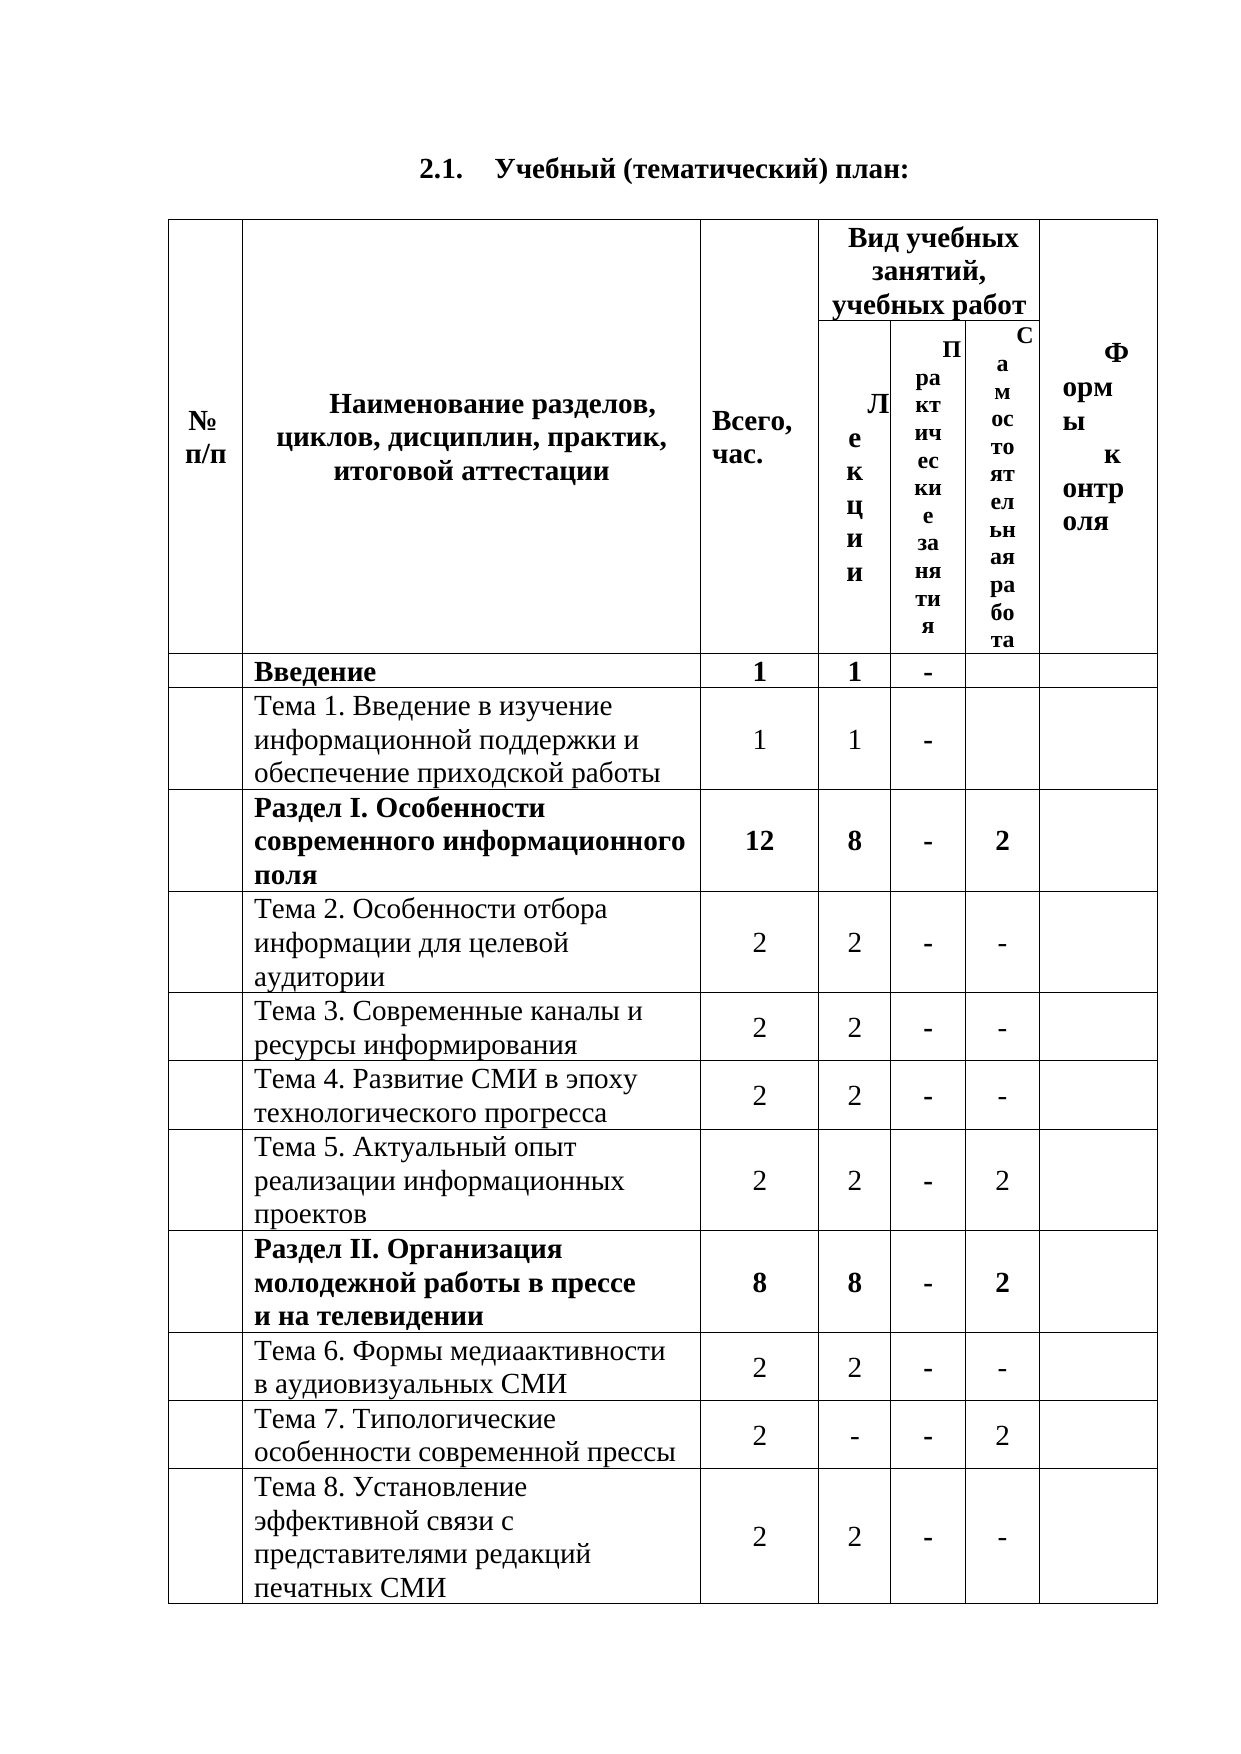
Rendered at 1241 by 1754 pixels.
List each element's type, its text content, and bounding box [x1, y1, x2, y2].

table_cell - [891, 1469, 965, 1603]
table_cell - [891, 1333, 965, 1400]
table_cell - [891, 1231, 965, 1332]
table_cell [1040, 1333, 1157, 1400]
table_cell - [891, 1061, 965, 1128]
table_cell 2 [966, 1231, 1039, 1332]
table_cell Тема 6. Формы медиаактивности в аудиовизуальных СМИ [243, 1333, 700, 1400]
table_header Всего, час. [701, 220, 818, 653]
table_cell [169, 892, 242, 992]
table_cell Тема 1. Введение в изучение информационной поддержки и обеспечение приходской работы [243, 688, 700, 789]
table_cell [1040, 790, 1157, 891]
table_cell [1040, 654, 1157, 687]
table_cell 2 [819, 1130, 890, 1230]
table_cell 8 [819, 790, 890, 891]
table_cell 2 [701, 1469, 818, 1603]
table_cell Тема 3. Современные каналы и ресурсы информирования [243, 993, 700, 1060]
table_cell [1040, 1061, 1157, 1128]
table_cell 1 [819, 688, 890, 789]
table_cell Самостоятельная работа [966, 321, 1039, 653]
table_cell 2 [966, 1130, 1039, 1230]
table_cell 2 [701, 1401, 818, 1468]
table_cell - [966, 1333, 1039, 1400]
table_cell 2 [701, 1061, 818, 1128]
table_cell - [966, 1469, 1039, 1603]
table_cell - [966, 993, 1039, 1060]
table_cell - [819, 1401, 890, 1468]
table_cell - [966, 892, 1039, 992]
table_cell Практические занятия [891, 321, 965, 653]
table_cell 2 [966, 790, 1039, 891]
table_cell 12 [701, 790, 818, 891]
table_cell 1 [819, 654, 890, 687]
table_cell [169, 1061, 242, 1128]
table_cell [169, 1401, 242, 1468]
table_cell [169, 688, 242, 789]
table_cell - [891, 892, 965, 992]
table_cell - [891, 993, 965, 1060]
table_header Формы контроля [1040, 220, 1157, 653]
table_cell [169, 654, 242, 687]
table_cell [169, 790, 242, 891]
table_cell [1040, 892, 1157, 992]
table_cell - [891, 688, 965, 789]
table_cell [169, 993, 242, 1060]
table_cell [1040, 1231, 1157, 1332]
table_cell 2 [701, 1130, 818, 1230]
table_cell 2 [819, 1469, 890, 1603]
table_cell - [891, 654, 965, 687]
table_cell [1040, 1130, 1157, 1230]
table_cell Введение [243, 654, 700, 687]
table_cell [1040, 1469, 1157, 1603]
table_cell [169, 1130, 242, 1230]
table_cell - [891, 790, 965, 891]
table_cell 1 [701, 654, 818, 687]
table_header Наименование разделов, циклов, дисциплин, практик, итоговой аттестации [243, 220, 700, 653]
table_cell 2 [701, 892, 818, 992]
table_cell Тема 7. Типологические особенности современной прессы [243, 1401, 700, 1468]
table_cell 8 [701, 1231, 818, 1332]
table_cell Тема 4. Развитие СМИ в эпоху технологического прогресса [243, 1061, 700, 1128]
table_cell [1040, 688, 1157, 789]
table_cell [966, 654, 1039, 687]
table_cell 2 [701, 1333, 818, 1400]
table_cell 2 [819, 993, 890, 1060]
table_cell [169, 1231, 242, 1332]
table_cell [169, 1469, 242, 1603]
table_cell Лекции [819, 321, 890, 653]
table_cell - [966, 1061, 1039, 1128]
table_cell 2 [819, 1333, 890, 1400]
table_cell [966, 688, 1039, 789]
table_cell 2 [701, 993, 818, 1060]
table_cell Тема 8. Установление эффективной связи с представителями редакций печатных СМИ [243, 1469, 700, 1603]
table_cell Тема 2. Особенности отбора информации для целевой аудитории [243, 892, 700, 992]
table_cell [1040, 993, 1157, 1060]
table_cell - [891, 1401, 965, 1468]
table_cell Тема 5. Актуальный опыт реализации информационных проектов [243, 1130, 700, 1230]
text 2.1. Учебный (тематический) план: [177, 152, 1152, 185]
table_cell 2 [819, 892, 890, 992]
table_cell [169, 1333, 242, 1400]
table_header № п/п [169, 220, 242, 653]
table_cell 2 [819, 1061, 890, 1128]
table_cell 8 [819, 1231, 890, 1332]
table_header Вид учебных занятий, учебных работ [819, 220, 1039, 320]
table_cell Раздел I. Особенности современного информационного поля [243, 790, 700, 891]
table_cell - [891, 1130, 965, 1230]
table_cell 1 [701, 688, 818, 789]
table_cell 2 [966, 1401, 1039, 1468]
table_cell Раздел II. Организация молодежной работы в прессе и на телевидении [243, 1231, 700, 1332]
table_cell [1040, 1401, 1157, 1468]
